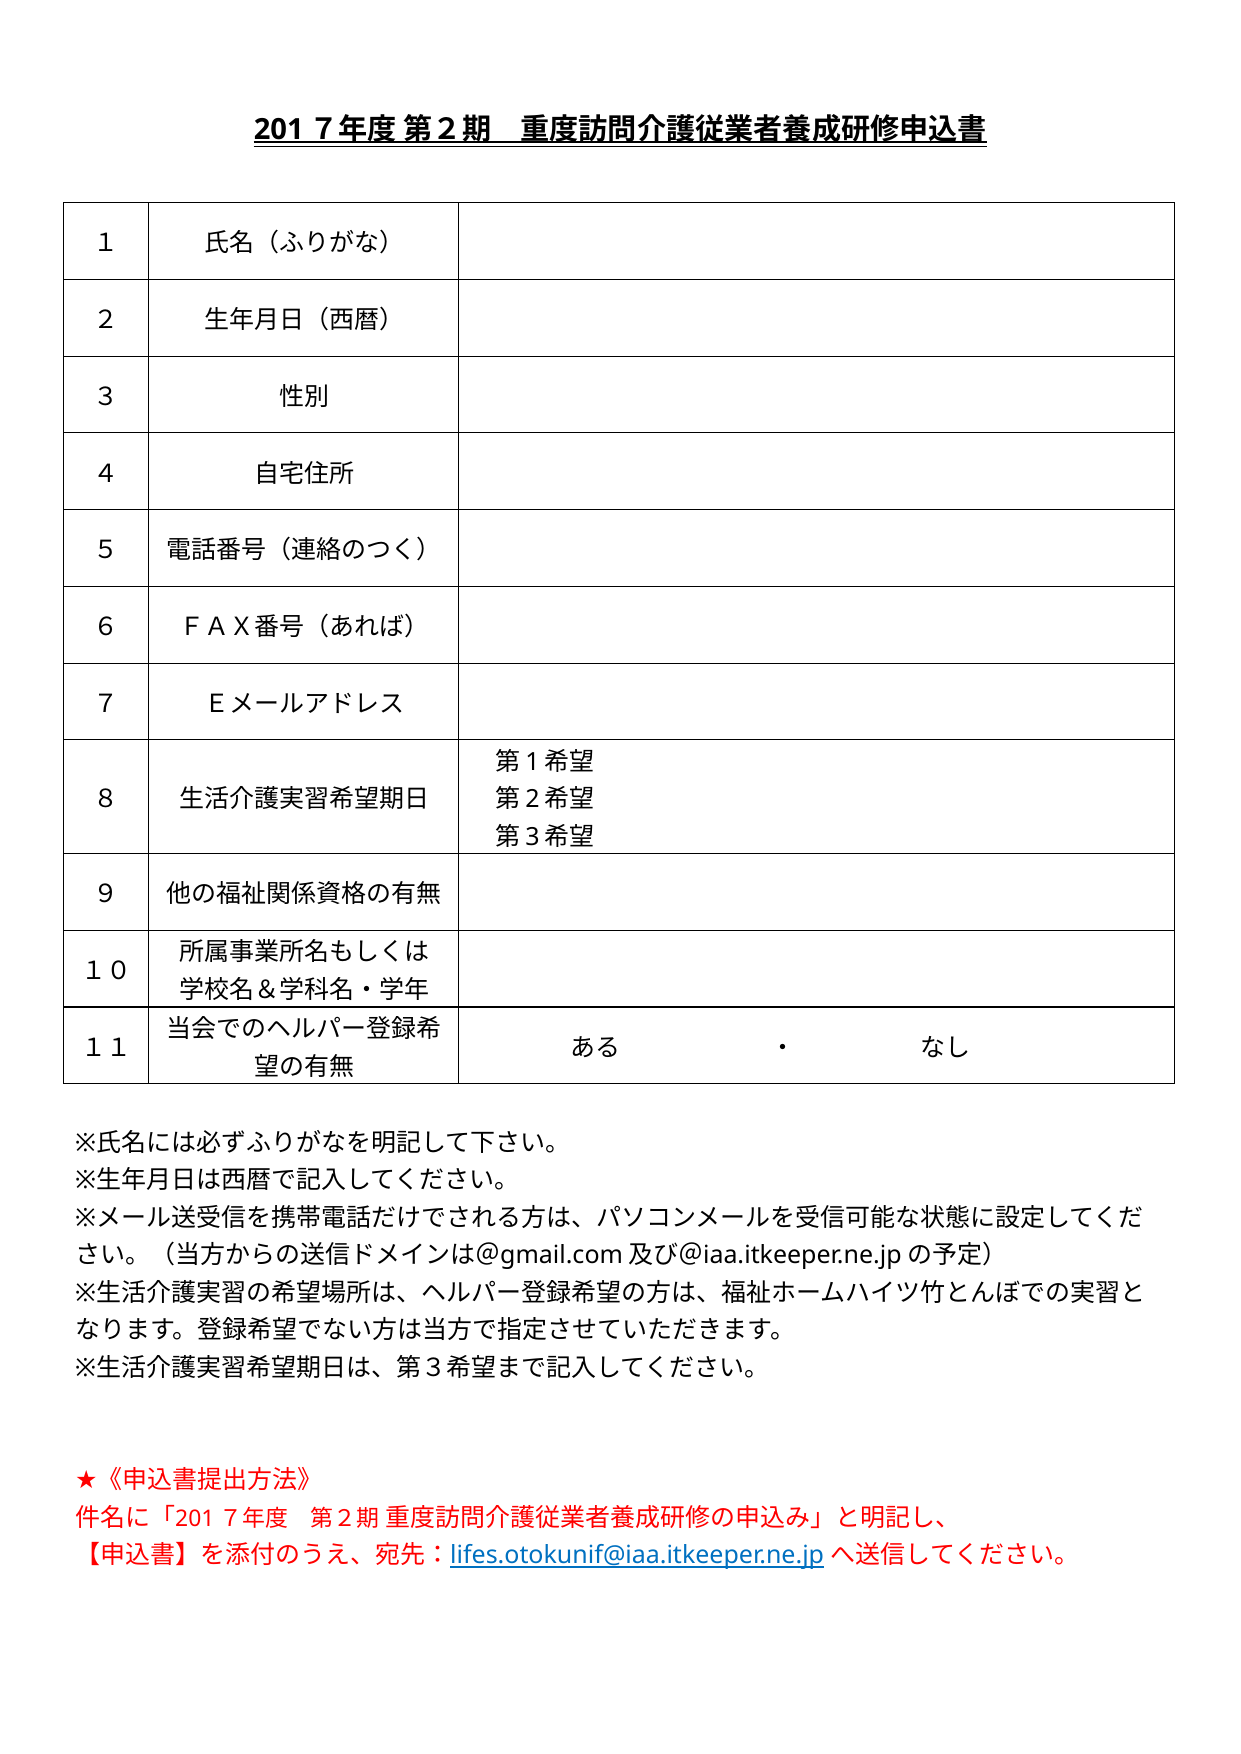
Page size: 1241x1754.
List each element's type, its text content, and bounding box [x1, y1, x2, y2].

table_cell ３ [64, 357, 148, 432]
table_cell １１ [64, 1008, 148, 1083]
table_cell [459, 357, 1174, 432]
table_cell [459, 587, 1174, 663]
table_header [459, 203, 1174, 279]
table_cell ある ・ なし [459, 1008, 1174, 1083]
table_cell 当会でのヘルパー登録希望の有無 [149, 1008, 458, 1083]
text 201７年度 第２期 重度訪問介護従業者養成研修申込書 [75, 89, 1165, 164]
table_cell ６ [64, 587, 148, 663]
text 【申込書】を添付のうえ、宛先：lifes.otokunif@iaa.itkeeper.ne.jp へ送信してください。 [75, 1534, 1165, 1572]
table_cell ４ [64, 433, 148, 509]
table_cell ２ [64, 280, 148, 356]
table_cell １０ [64, 931, 148, 1006]
table_cell ９ [64, 854, 148, 930]
table_cell 生年月日（西暦） [149, 280, 458, 356]
text ※氏名には必ずふりがなを明記して下さい。 [75, 1122, 1165, 1159]
text ※生活介護実習希望期日は、第３希望まで記入してください。 [75, 1347, 1165, 1384]
table_cell ８ [64, 740, 148, 853]
table_cell 他の福祉関係資格の有無 [149, 854, 458, 930]
text 件名に「201７年度 第２期 重度訪問介護従業者養成研修の申込み」と明記し、 [75, 1497, 1165, 1534]
table_cell 生活介護実習希望期日 [149, 740, 458, 853]
table_cell 性別 [149, 357, 458, 432]
table_cell ７ [64, 664, 148, 739]
table_header 氏名（ふりがな） [149, 203, 458, 279]
table_header １ [64, 203, 148, 279]
text ※メール送受信を携帯電話だけでされる方は、パソコンメールを受信可能な状態に設定してください。（当方からの送信ドメインは＠gmail.com及び＠iaa.itkeeper.ne.jpの予定） [75, 1197, 1165, 1272]
table_cell 自宅住所 [149, 433, 458, 509]
table_cell [459, 854, 1174, 930]
table_cell Ｅメールアドレス [149, 664, 458, 739]
text ★《申込書提出方法》 [75, 1459, 1165, 1497]
table_cell [459, 433, 1174, 509]
table_cell [459, 931, 1174, 1006]
text ※生活介護実習の希望場所は、ヘルパー登録希望の方は、福祉ホームハイツ竹とんぼでの実習となります。登録希望でない方は当方で指定させていただきます。 [75, 1272, 1165, 1347]
table_cell [459, 510, 1174, 586]
text ※生年月日は西暦で記入してください。 [75, 1159, 1165, 1197]
table_cell 電話番号（連絡のつく） [149, 510, 458, 586]
table_cell ＦＡＸ番号（あれば） [149, 587, 458, 663]
table_cell ５ [64, 510, 148, 586]
table_cell [459, 664, 1174, 739]
table_cell 第1希望 第2希望 第3希望 [459, 740, 1174, 853]
table_cell [459, 280, 1174, 356]
table_cell 所属事業所名もしくは 学校名＆学科名・学年 [149, 931, 458, 1006]
